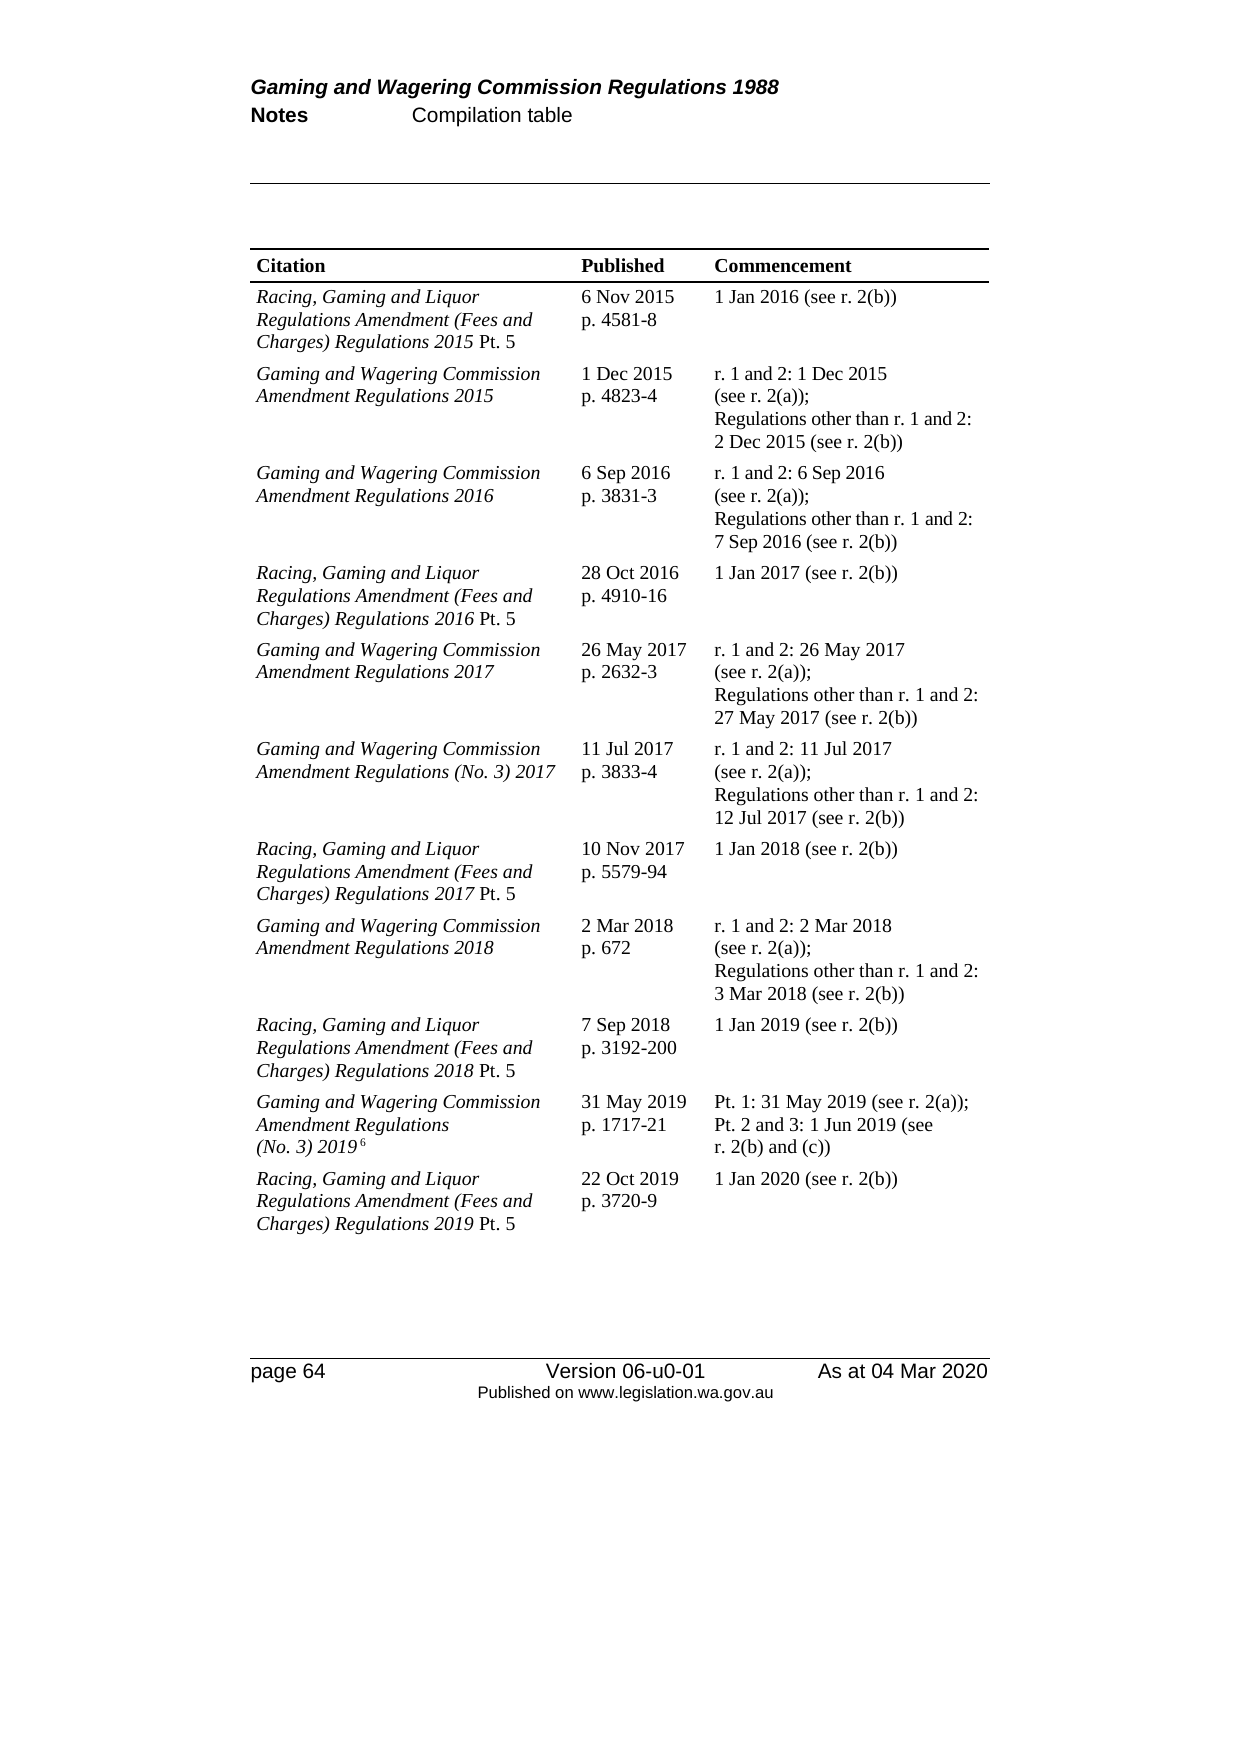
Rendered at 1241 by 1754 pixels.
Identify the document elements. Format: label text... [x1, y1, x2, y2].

table_cell 1 Jan 2016 (see r. 2(b)) [708, 283, 989, 357]
table_cell Gaming and Wagering Commission Amendment Regulations (No. 3) 2019 6 [250, 1086, 575, 1162]
table_cell 2 Mar 2018 p. 672 [575, 909, 708, 1009]
table_cell 22 Oct 2019 p. 3720-9 [575, 1163, 708, 1239]
table_cell 6 Nov 2015 p. 4581-8 [575, 283, 708, 357]
table_cell 28 Oct 2016 p. 4910-16 [575, 557, 708, 633]
table_cell r. 1 and 2: 2 Mar 2018 (see r. 2(a)); Regulations other than r. 1 and 2: 3 Mar 2018 (see r. 2(b)) [708, 909, 989, 1009]
table_cell r. 1 and 2: 6 Sep 2016 (see r. 2(a)); Regulations other than r. 1 and 2: 7 Sep 2016 (see r. 2(b)) [708, 457, 989, 557]
table_cell Gaming and Wagering Commission Amendment Regulations 2017 [250, 634, 575, 733]
table_cell 31 May 2019 p. 1717-21 [575, 1086, 708, 1162]
table_header Citation [250, 250, 575, 281]
table_cell 1 Jan 2017 (see r. 2(b)) [708, 557, 989, 633]
table_cell r. 1 and 2: 26 May 2017 (see r. 2(a)); Regulations other than r. 1 and 2: 27 May 2017 (see r. 2(b)) [708, 634, 989, 733]
table_cell Pt. 1: 31 May 2019 (see r. 2(a)); Pt. 2 and 3: 1 Jun 2019 (see r. 2(b) and (c)) [708, 1086, 989, 1162]
table_cell r. 1 and 2: 11 Jul 2017 (see r. 2(a)); Regulations other than r. 1 and 2: 12 Jul 2017 (see r. 2(b)) [708, 733, 989, 833]
table_cell Racing, Gaming and Liquor Regulations Amendment (Fees and Charges) Regulations 2019 Pt. 5 [250, 1163, 575, 1239]
table_header Published [575, 250, 708, 281]
table_cell 1 Jan 2019 (see r. 2(b)) [708, 1009, 989, 1086]
table_cell 11 Jul 2017 p. 3833-4 [575, 733, 708, 833]
table_cell 7 Sep 2018 p. 3192-200 [575, 1009, 708, 1086]
table_cell Gaming and Wagering Commission Amendment Regulations 2016 [250, 457, 575, 557]
table_cell Racing, Gaming and Liquor Regulations Amendment (Fees and Charges) Regulations 2018 Pt. 5 [250, 1009, 575, 1086]
table_cell 1 Jan 2018 (see r. 2(b)) [708, 833, 989, 909]
table_cell Racing, Gaming and Liquor Regulations Amendment (Fees and Charges) Regulations 2016 Pt. 5 [250, 557, 575, 633]
table_cell r. 1 and 2: 1 Dec 2015 (see r. 2(a)); Regulations other than r. 1 and 2: 2 Dec 2015 (see r. 2(b)) [708, 358, 989, 457]
table_cell 10 Nov 2017 p. 5579-94 [575, 833, 708, 909]
table_cell 6 Sep 2016 p. 3831-3 [575, 457, 708, 557]
table_cell Racing, Gaming and Liquor Regulations Amendment (Fees and Charges) Regulations 2015 Pt. 5 [250, 283, 575, 357]
table_cell Racing, Gaming and Liquor Regulations Amendment (Fees and Charges) Regulations 2017 Pt. 5 [250, 833, 575, 909]
table_cell Gaming and Wagering Commission Amendment Regulations 2015 [250, 358, 575, 457]
table_cell 26 May 2017 p. 2632-3 [575, 634, 708, 733]
table_cell Gaming and Wagering Commission Amendment Regulations (No. 3) 2017 [250, 733, 575, 833]
table_cell 1 Jan 2020 (see r. 2(b)) [708, 1163, 989, 1239]
table_cell Gaming and Wagering Commission Amendment Regulations 2018 [250, 909, 575, 1009]
table_cell 1 Dec 2015 p. 4823-4 [575, 358, 708, 457]
table_header Commencement [708, 250, 989, 281]
